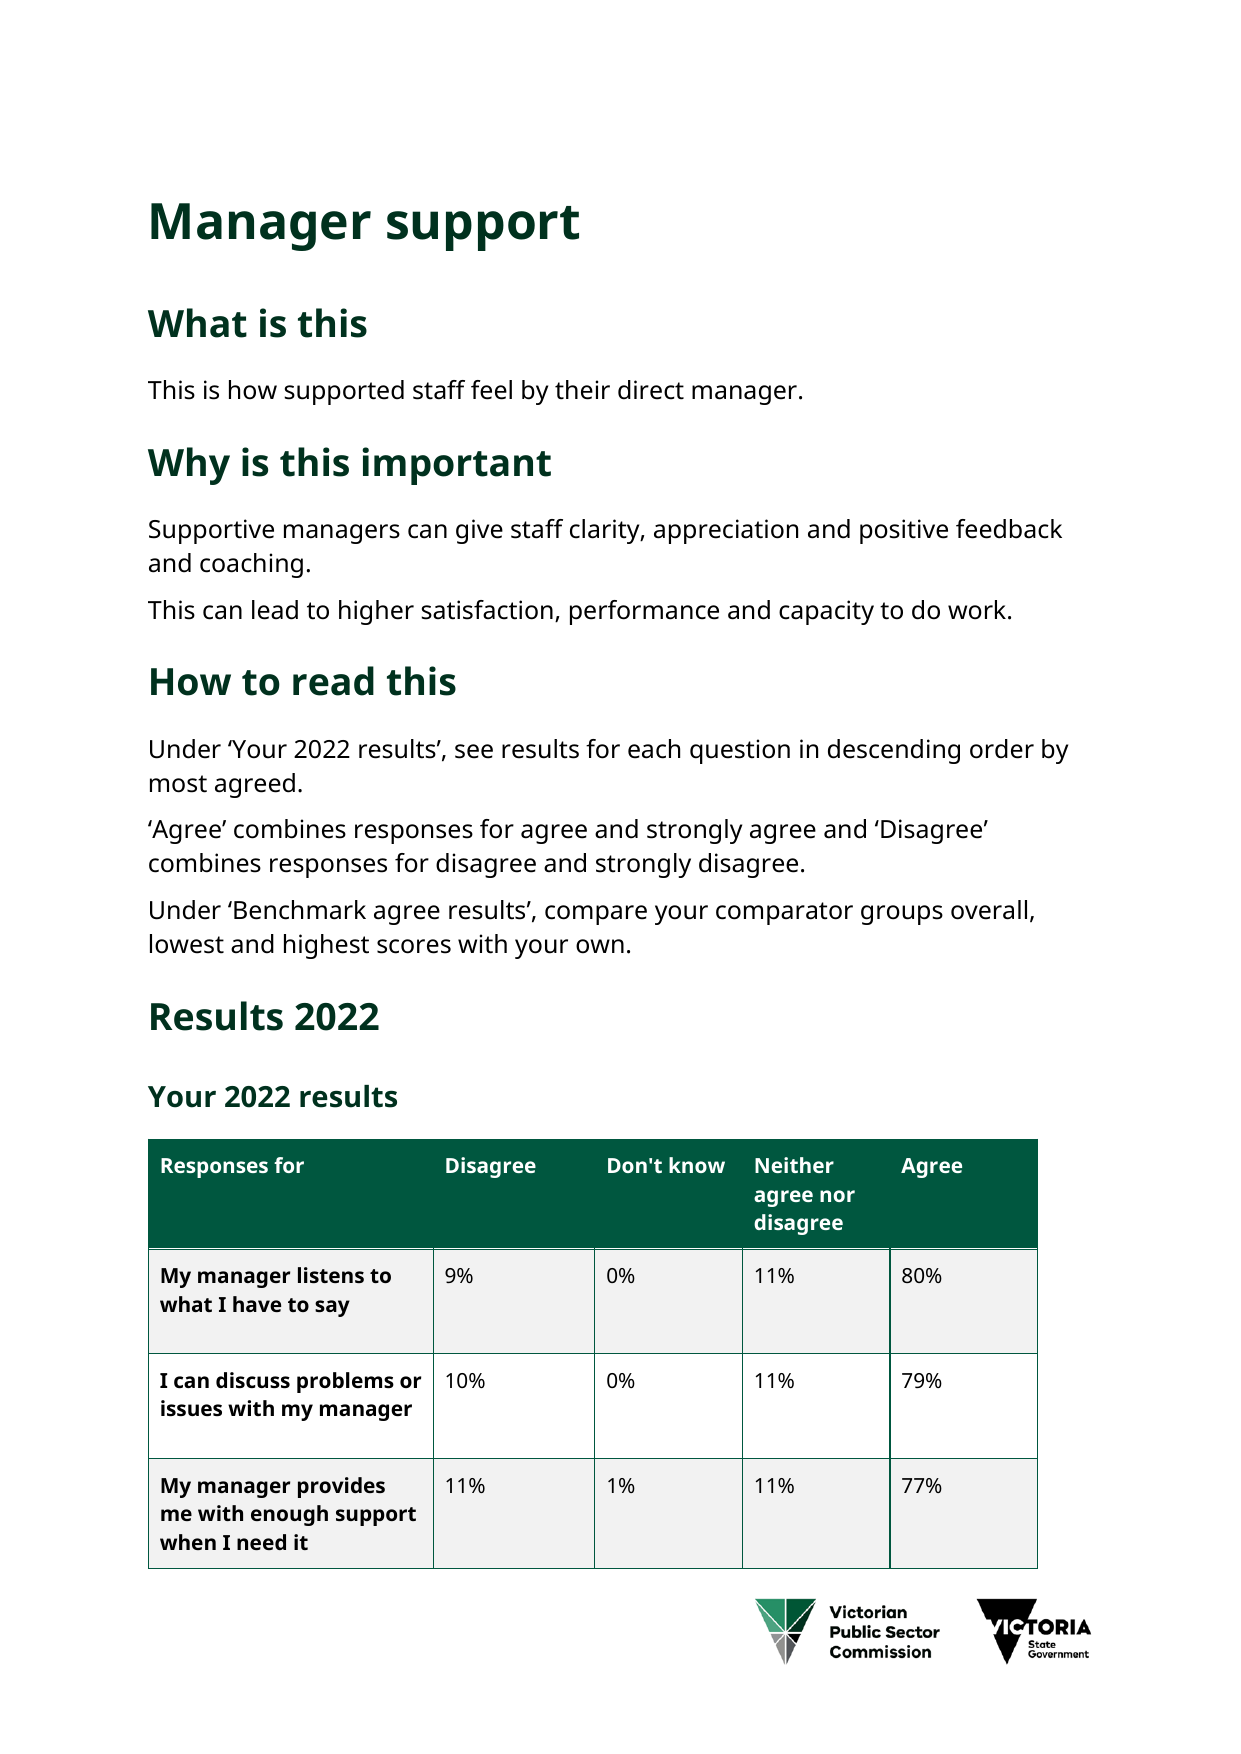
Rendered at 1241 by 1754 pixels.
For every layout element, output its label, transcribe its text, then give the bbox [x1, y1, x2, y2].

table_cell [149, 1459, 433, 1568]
text ‘Agree’ combines responses for agree and strongly agree and ‘Disagree’ combines responses for disagree and strongly disagree. [148, 812, 1092, 880]
subtitle What is this [148, 297, 1092, 348]
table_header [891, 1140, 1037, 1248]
text Under ‘Your 2022 results’, see results for each question in descending order by most agreed. [148, 731, 1092, 799]
subtitle How to read this [148, 656, 1092, 707]
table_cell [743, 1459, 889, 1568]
subtitle Results 2022 [148, 990, 1092, 1041]
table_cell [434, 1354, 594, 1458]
text Supportive managers can give staff clarity, appreciation and positive feedback and coaching. [148, 512, 1092, 580]
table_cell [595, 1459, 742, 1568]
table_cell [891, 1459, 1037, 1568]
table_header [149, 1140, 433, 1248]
subtitle Why is this important [148, 436, 1092, 487]
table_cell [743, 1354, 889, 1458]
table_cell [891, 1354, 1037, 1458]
subtitle Manager support [148, 186, 1092, 254]
text Under ‘Benchmark agree results’, compare your comparator groups overall, lowest and highest scores with your own. [148, 892, 1092, 961]
text This can lead to higher satisfaction, performance and capacity to do work. [148, 592, 1092, 626]
text This is how supported staff feel by their direct manager. [148, 373, 1092, 407]
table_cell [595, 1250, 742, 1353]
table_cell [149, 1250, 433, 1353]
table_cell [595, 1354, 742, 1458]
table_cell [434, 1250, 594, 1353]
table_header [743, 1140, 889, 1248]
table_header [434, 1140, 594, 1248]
picture [754, 1598, 1093, 1666]
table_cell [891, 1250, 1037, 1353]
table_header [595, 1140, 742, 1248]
subtitle Your 2022 results [148, 1076, 1092, 1116]
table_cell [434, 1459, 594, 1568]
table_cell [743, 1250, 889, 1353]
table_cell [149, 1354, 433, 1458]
